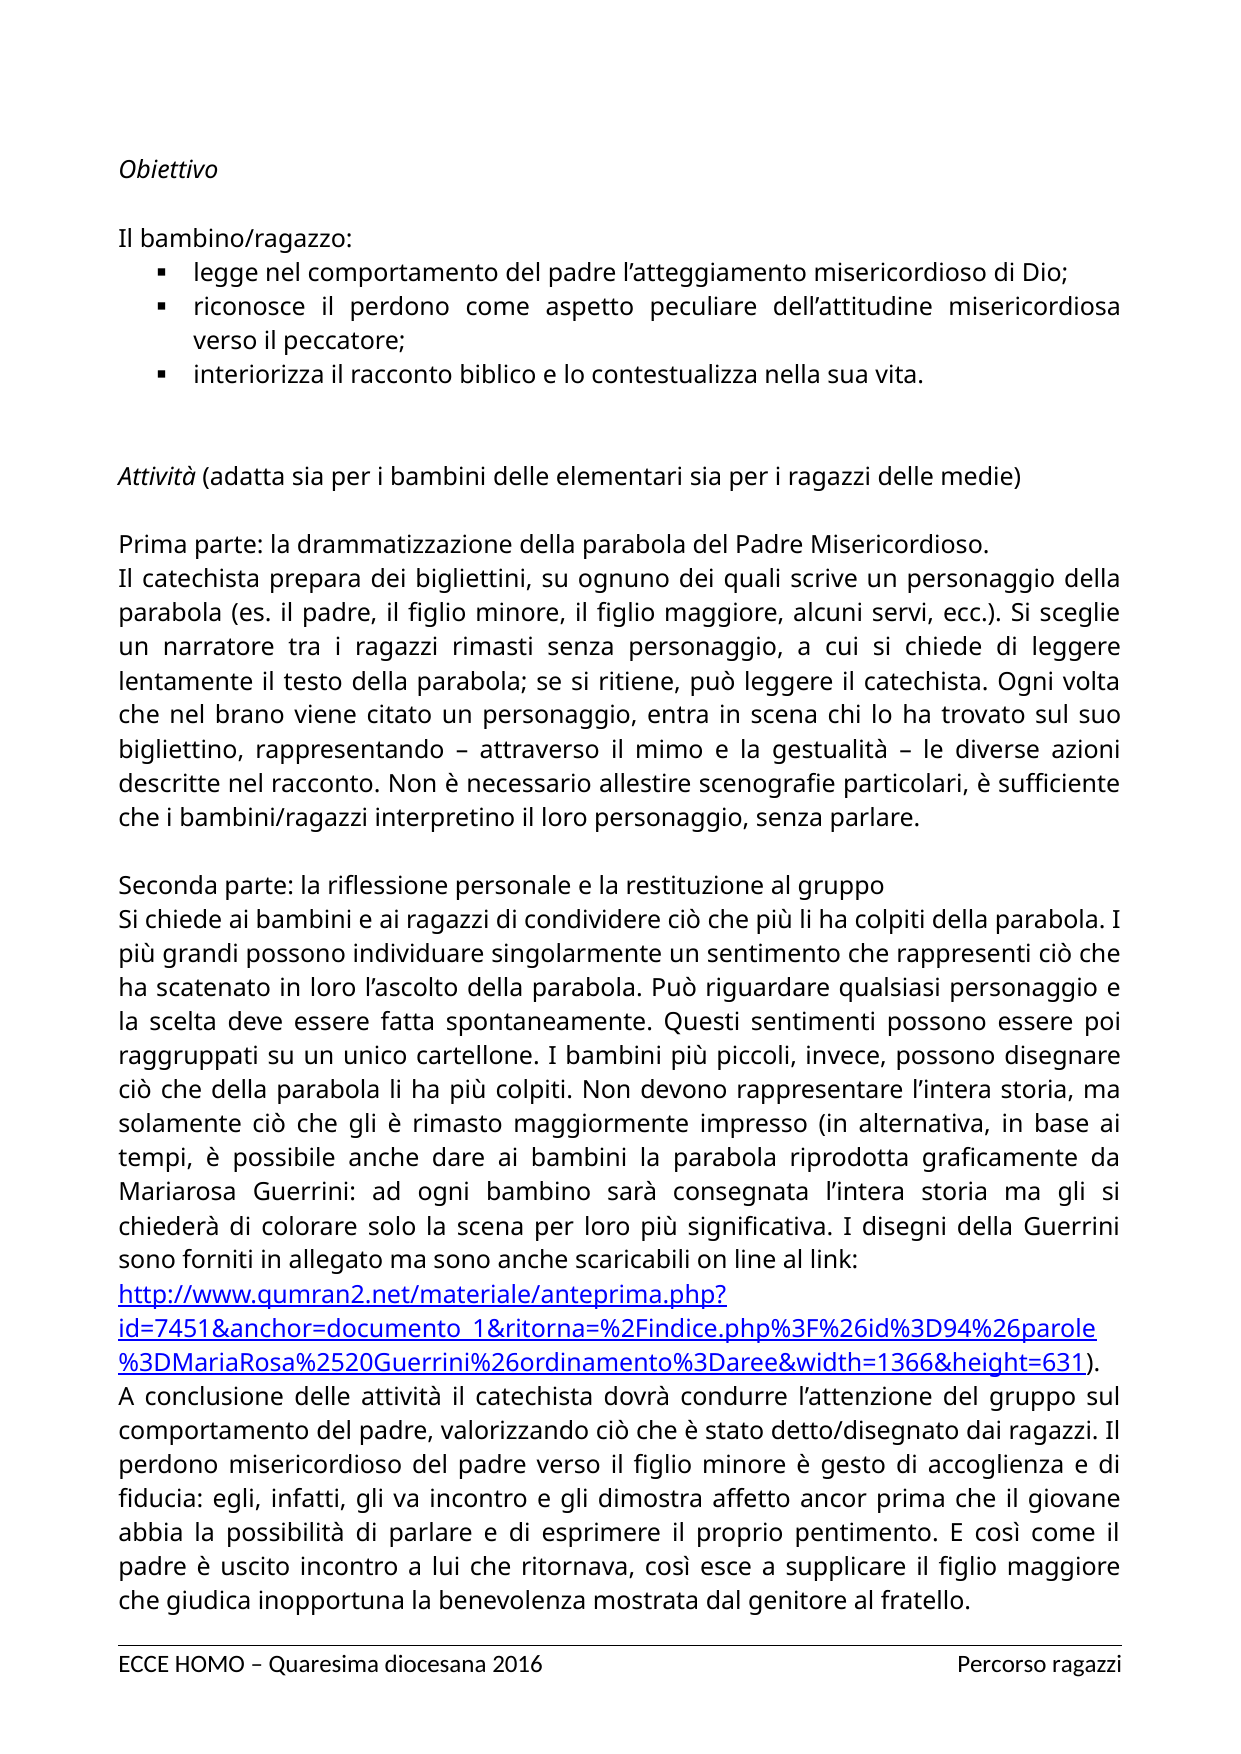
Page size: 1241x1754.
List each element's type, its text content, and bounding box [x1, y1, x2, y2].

text Il catechista prepara dei bigliettini, su ognuno dei quali scrive un personaggio della parabola (es. il padre, il figlio minore, il figlio maggiore, alcuni servi, ecc.). Si sceglie un narratore tra i ragazzi rimasti senza personaggio, a cui si chiede di leggere lentamente il testo della parabola; se si ritiene, può leggere il catechista. Ogni volta che nel brano viene citato un personaggio, entra in scena chi lo ha trovato sul suo bigliettino, rappresentando – attraverso il mimo e la gestualità – le diverse azioni descritte nel racconto. Non è necessario allestire scenografie particolari, è sufficiente che i bambini/ragazzi interpretino il loro personaggio, senza parlare. [118, 561, 1122, 833]
text Obiettivo [118, 152, 1122, 186]
text A conclusione delle attività il catechista dovrà condurre l’attenzione del gruppo sul comportamento del padre, valorizzando ciò che è stato detto/disegnato dai ragazzi. Il perdono misericordioso del padre verso il figlio minore è gesto di accoglienza e di fiducia: egli, infatti, gli va incontro e gli dimostra affetto ancor prima che il giovane abbia la possibilità di parlare e di esprimere il proprio pentimento. E così come il padre è uscito incontro a lui che ritornava, così esce a supplicare il figlio maggiore che giudica inopportuna la benevolenza mostrata dal genitore al fratello. [118, 1378, 1122, 1617]
list riconosce il perdono come aspetto peculiare dell’attitudine misericordiosa verso il peccatore; [156, 288, 1122, 357]
text Prima parte: la drammatizzazione della parabola del Padre Misericordioso. [118, 527, 1122, 561]
text Attività (adatta sia per i bambini delle elementari sia per i ragazzi delle medie) [118, 459, 1122, 493]
text Il bambino/ragazzo: [118, 220, 1122, 254]
list legge nel comportamento del padre l’atteggiamento misericordioso di Dio; [156, 254, 1122, 288]
text Seconda parte: la riflessione personale e la restituzione al gruppo [118, 867, 1122, 902]
text Si chiede ai bambini e ai ragazzi di condividere ciò che più li ha colpiti della parabola. I più grandi possono individuare singolarmente un sentimento che rappresenti ciò che ha scatenato in loro l’ascolto della parabola. Può riguardare qualsiasi personaggio e la scelta deve essere fatta spontaneamente. Questi sentimenti possono essere poi raggruppati su un unico cartellone. I bambini più piccoli, invece, possono disegnare ciò che della parabola li ha più colpiti. Non devono rappresentare l’intera storia, ma solamente ciò che gli è rimasto maggiormente impresso (in alternativa, in base ai tempi, è possibile anche dare ai bambini la parabola riprodotta graficamente da Mariarosa Guerrini: ad ogni bambino sarà consegnata l’intera storia ma gli si chiederà di colorare solo la scena per loro più significativa. I disegni della Guerrini sono forniti in allegato ma sono anche scaricabili on line al link: [118, 902, 1122, 1276]
list interiorizza il racconto biblico e lo contestualizza nella sua vita. [156, 357, 1122, 391]
text http://www.qumran2.net/materiale/anteprima.php?id=7451&anchor=documento_1&ritorna=%2Findice.php%3F%26id%3D94%26parole%3DMariaRosa%2520Guerrini%26ordinamento%3Daree&width=1366&height=631). [118, 1276, 1122, 1378]
